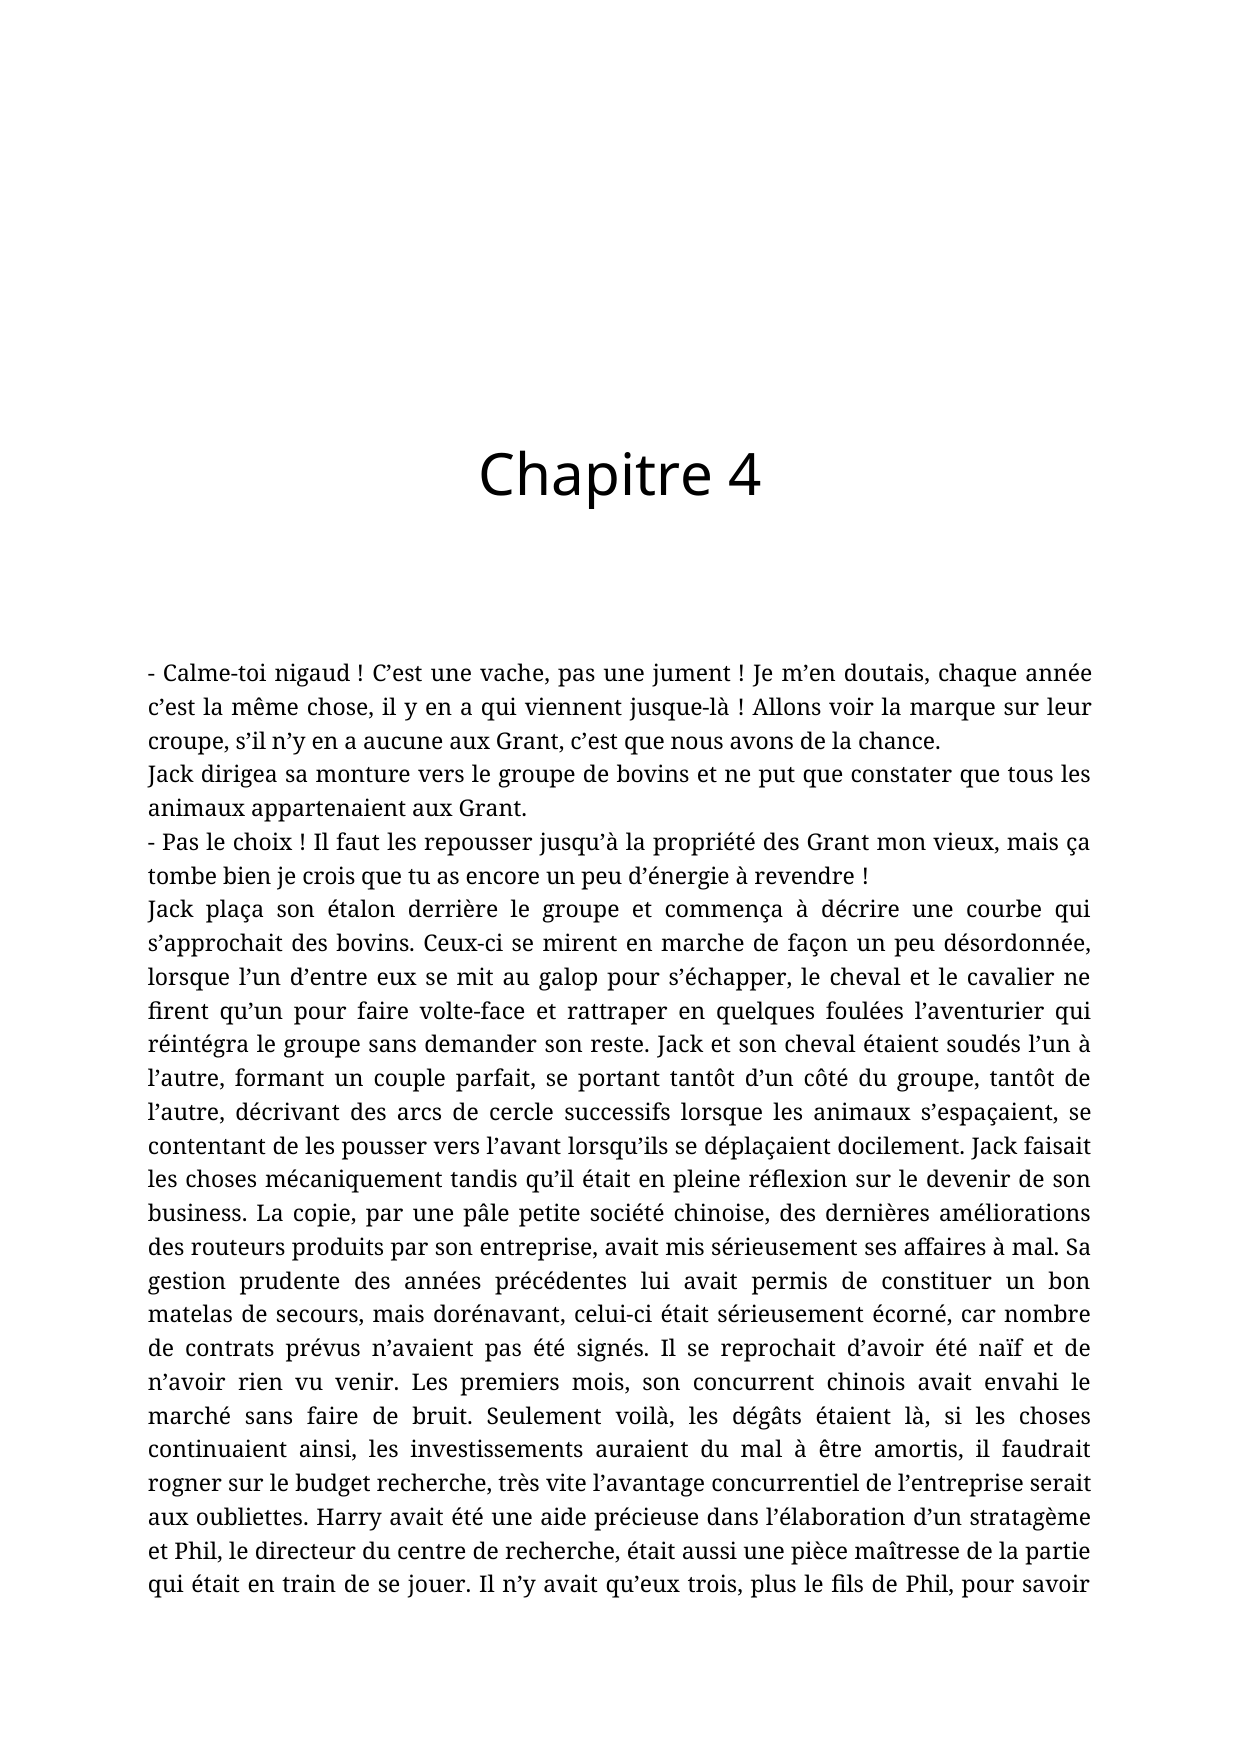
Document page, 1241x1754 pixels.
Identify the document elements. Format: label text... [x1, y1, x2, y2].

subtitle Chapitre 4 [148, 433, 1093, 513]
text - Pas le choix ! Il faut les repousser jusqu’à la propriété des Grant mon vieux, mais ça tombe bien je crois que tu as encore un peu d’énergie à revendre ! [148, 826, 1093, 891]
text Jack dirigea sa monture vers le groupe de bovins et ne put que constater que tous les animaux appartenaient aux Grant. [148, 758, 1093, 823]
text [148, 893, 1093, 1599]
text - Calme-toi nigaud ! C’est une vache, pas une jument ! Je m’en doutais, chaque année c’est la même chose, il y en a qui viennent jusque-là ! Allons voir la marque sur leur croupe, s’il n’y en a aucune aux Grant, c’est que nous avons de la chance. [148, 657, 1093, 756]
